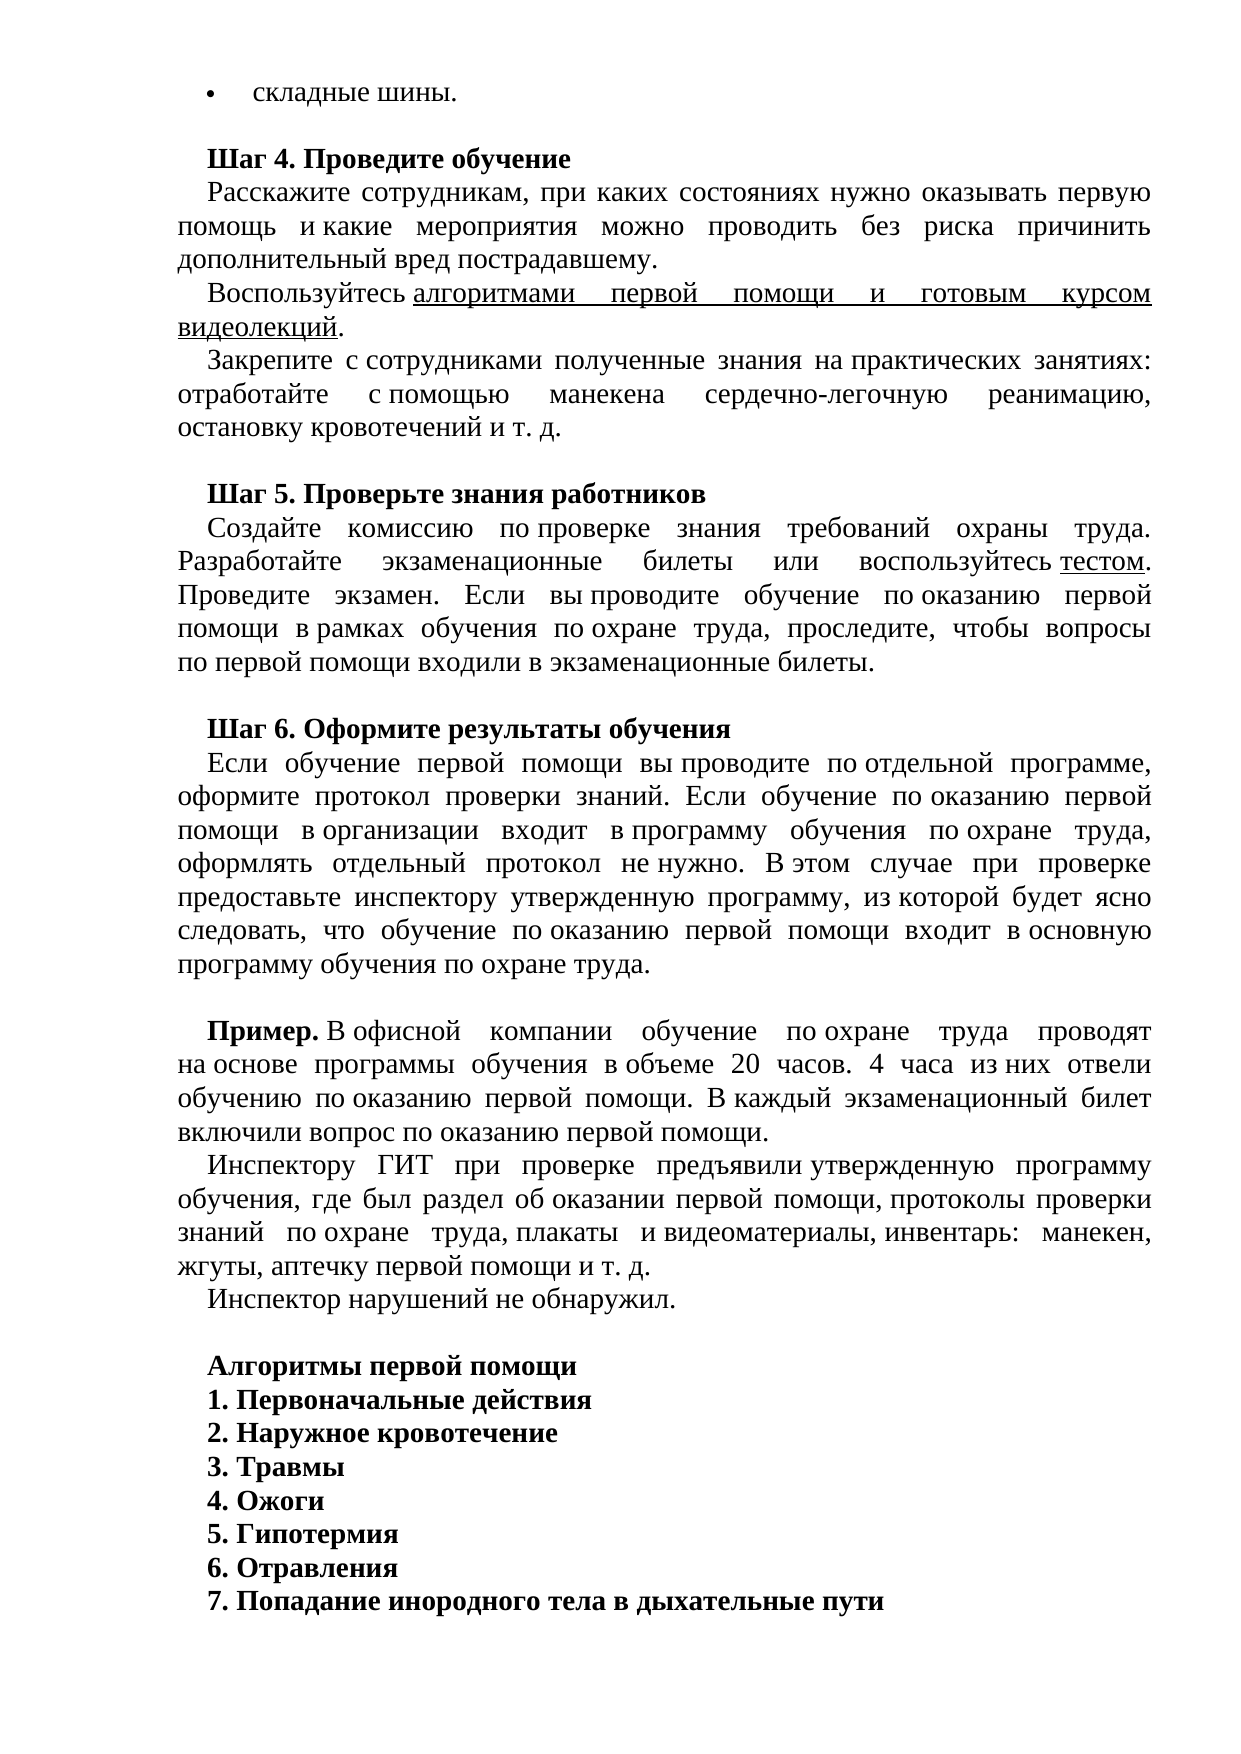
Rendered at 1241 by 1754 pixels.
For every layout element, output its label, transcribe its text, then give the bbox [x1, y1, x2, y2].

text Инспектору ГИТ при проверке предъявили утвержденную программу обучения, где был раздел об оказании первой помощи, протоколы проверки знаний по охране труда, плакаты и видеоматериалы, инвентарь: манекен, жгуты, аптечку первой помощи и т. д. [177, 1147, 1152, 1281]
text 1. Первоначальные действия [177, 1382, 1152, 1416]
text Если обучение первой помощи вы проводите по отдельной программе, оформите протокол проверки знаний. Если обучение по оказанию первой помощи в организации входит в программу обучения по охране труда, оформлять отдельный протокол не нужно. В этом случае при проверке предоставьте инспектору утвержденную программу, из которой будет ясно следовать, что обучение по оказанию первой помощи входит в основную программу обучения по охране труда. [177, 745, 1152, 979]
text Шаг 5. Проверьте знания работников [177, 476, 1152, 510]
text Инспектор нарушений не обнаружил. [177, 1281, 1152, 1315]
list складные шины. [177, 74, 1152, 107]
text Создайте комиссию по проверке знания требований охраны труда. Разработайте экзаменационные билеты или воспользуйтесь тестом. Проведите экзамен. Если вы проводите обучение по оказанию первой помощи в рамках обучения по охране труда, проследите, чтобы вопросы по первой помощи входили в экзаменационные билеты. [177, 510, 1152, 678]
text 2. Наружное кровотечение [177, 1416, 1152, 1449]
text Алгоритмы первой помощи [177, 1348, 1152, 1382]
text Шаг 4. Проведите обучение [177, 141, 1152, 174]
text Воспользуйтесь алгоритмами первой помощи и готовым курсом видеолекций. [177, 275, 1152, 342]
text Расскажите сотрудникам, при каких состояниях нужно оказывать первую помощь и какие мероприятия можно проводить без риска причинить дополнительный вред пострадавшему. [177, 174, 1152, 275]
text 4. Ожоги [177, 1483, 1152, 1516]
text 5. Гипотермия [177, 1516, 1152, 1550]
text 3. Травмы [177, 1449, 1152, 1483]
text Шаг 6. Оформите результаты обучения [177, 711, 1152, 745]
text 6. Отравления [177, 1550, 1152, 1583]
text Закрепите с сотрудниками полученные знания на практических занятиях: отработайте с помощью манекена сердечно-легочную реанимацию, остановку кровотечений и т. д. [177, 342, 1152, 443]
text 7. Попадание инородного тела в дыхательные пути [177, 1583, 1152, 1617]
text Пример. В офисной компании обучение по охране труда проводят на основе программы обучения в объеме 20 часов. 4 часа из них отвели обучению по оказанию первой помощи. В каждый экзаменационный билет включили вопрос по оказанию первой помощи. [177, 1013, 1152, 1147]
